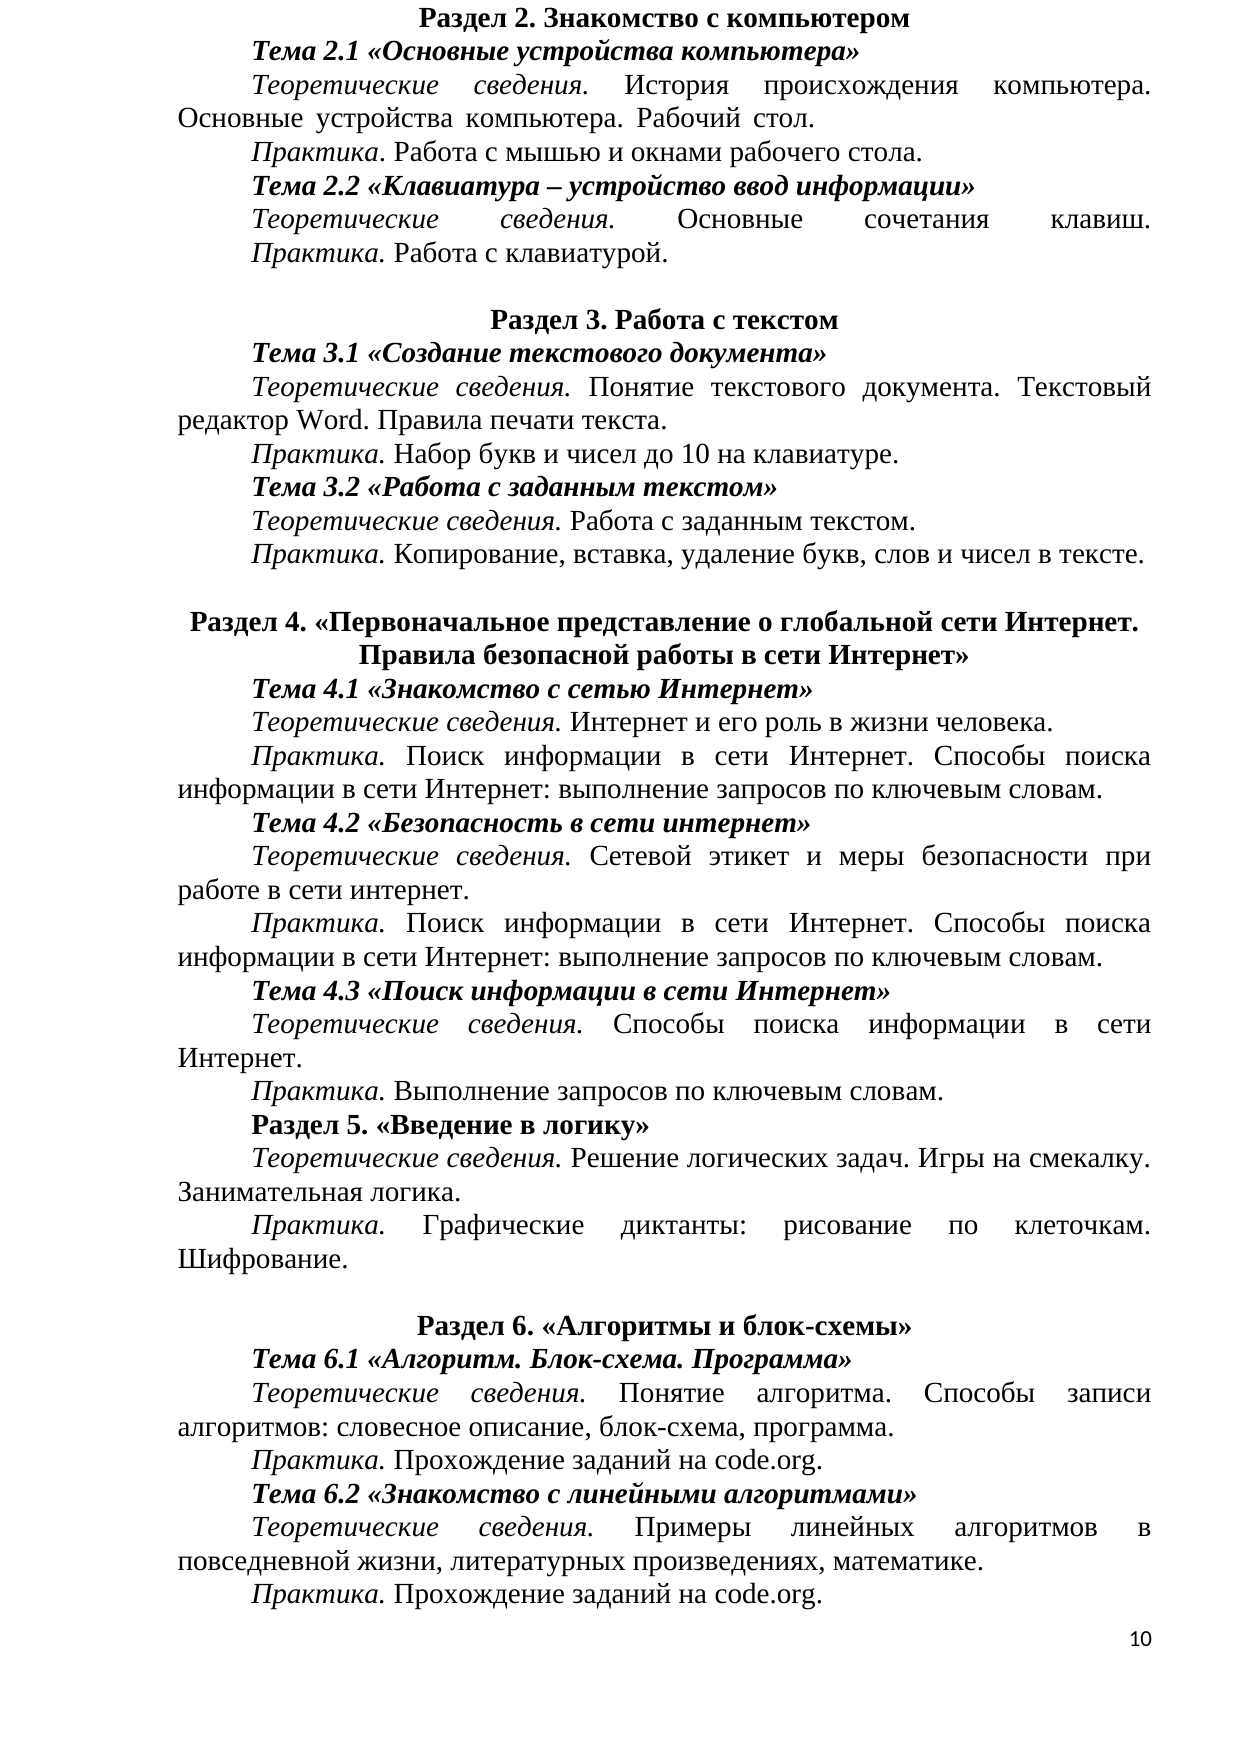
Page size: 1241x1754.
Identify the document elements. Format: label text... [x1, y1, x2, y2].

text Практика. Графические диктанты: рисование по клеточкам. Шифрование. [177, 1207, 1152, 1274]
text Практика. Поиск информации в сети Интернет. Способы поиска информации в сети Интернет: выполнение запросов по ключевым словам. [177, 738, 1152, 805]
text Раздел 4. «Первоначальное представление о глобальной сети Интернет. Правила безопасной работы в сети Интернет» [177, 604, 1152, 671]
text Теоретические сведения. Сетевой этикет и меры безопасности при работе в сети интернет. [177, 838, 1152, 906]
text Теоретические сведения. Способы поиска информации в сети Интернет. [177, 1006, 1152, 1073]
text Теоретические сведения. Понятие алгоритма. Способы записи алгоритмов: словесное описание, блок-схема, программа. [177, 1375, 1152, 1442]
text Тема 4.2 «Безопасность в сети интернет» [177, 805, 1152, 838]
text Теоретические сведения. Интернет и его роль в жизни человека. [177, 704, 1152, 738]
text Практика. Копирование, вставка, удаление букв, слов и чисел в тексте. [177, 537, 1152, 570]
text Тема 3.2 «Работа с заданным текстом» [177, 469, 1152, 503]
text Тема 4.1 «Знакомство с сетью Интернет» [177, 671, 1152, 704]
text Раздел 3. Работа с текстом [177, 302, 1152, 335]
text Теоретические сведения. История происхождения компьютера. Основные устройства компьютера. Рабочий стол. Практика. Работа с мышью и окнами рабочего стола. [177, 67, 1152, 168]
text Теоретические сведения. Основные сочетания клавиш. Практика. Работа с клавиатурой. [177, 201, 1152, 268]
text Теоретические сведения. Примеры линейных алгоритмов в повседневной жизни, литературных произведениях, математике. [177, 1509, 1152, 1576]
text Раздел 6. «Алгоритмы и блок-схемы» [177, 1308, 1152, 1342]
text Тема 4.3 «Поиск информации в сети Интернет» [177, 973, 1152, 1006]
text Тема 3.1 «Создание текстового документа» [177, 335, 1152, 369]
text Практика. Выполнение запросов по ключевым словам. [177, 1073, 1152, 1107]
text Практика. Набор букв и чисел до 10 на клавиатуре. [177, 436, 1152, 469]
text Практика. Поиск информации в сети Интернет. Способы поиска информации в сети Интернет: выполнение запросов по ключевым словам. [177, 906, 1152, 973]
text Раздел 5. «Введение в логику» [177, 1107, 1152, 1140]
text Теоретические сведения. Решение логических задач. Игры на смекалку. Занимательная логика. [177, 1140, 1152, 1207]
text Теоретические сведения. Понятие текстового документа. Текстовый редактор Word. Правила печати текста. [177, 369, 1152, 436]
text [177, 1576, 1152, 1610]
text Теоретические сведения. Работа с заданным текстом. [177, 503, 1152, 537]
text Тема 6.1 «Алгоритм. Блок-схема. Программа» [177, 1342, 1152, 1375]
text Практика. Прохождение заданий на code.org. [177, 1442, 1152, 1476]
text Раздел 2. Знакомство с компьютером [177, 0, 1152, 33]
text Тема 6.2 «Знакомство с линейными алгоритмами» [177, 1476, 1152, 1509]
text Тема 2.1 «Основные устройства компьютера» [177, 33, 1152, 67]
text Тема 2.2 «Клавиатура – устройство ввод информации» [177, 168, 1152, 201]
